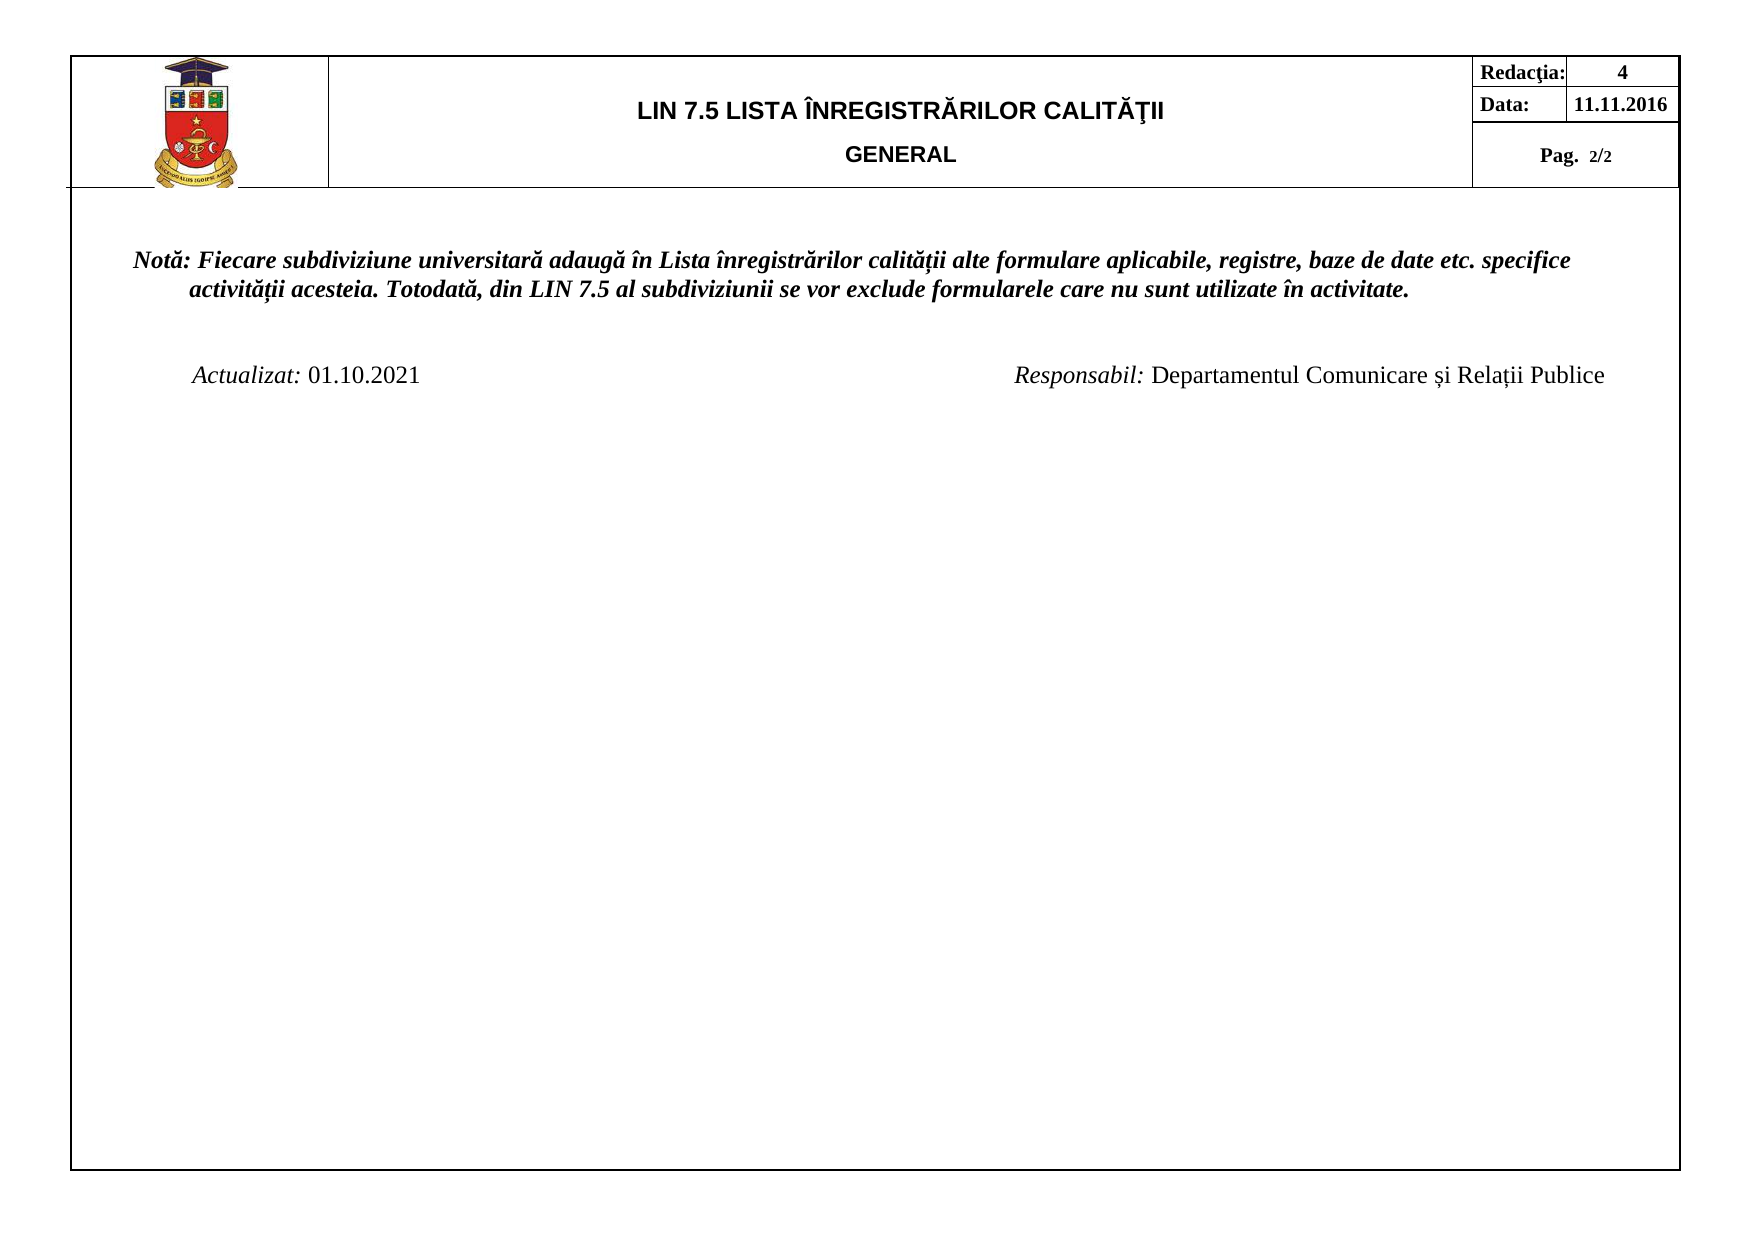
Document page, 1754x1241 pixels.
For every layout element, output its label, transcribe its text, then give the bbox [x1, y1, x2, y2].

text Notă: Fiecare subdiviziune universitară adaugă în Lista înregistrărilor calității alte formulare aplicabile, registre, baze de date etc. specifice [59, 246, 1636, 274]
text Actualizat: 01.10.2021 Responsabil: Departamentul Comunicare și Relații Publice [133, 361, 1636, 389]
text activității acesteia. Totodată, din LIN 7.5 al subdiviziunii se vor exclude formularele care nu sunt utilizate în activitate. [59, 274, 1636, 303]
